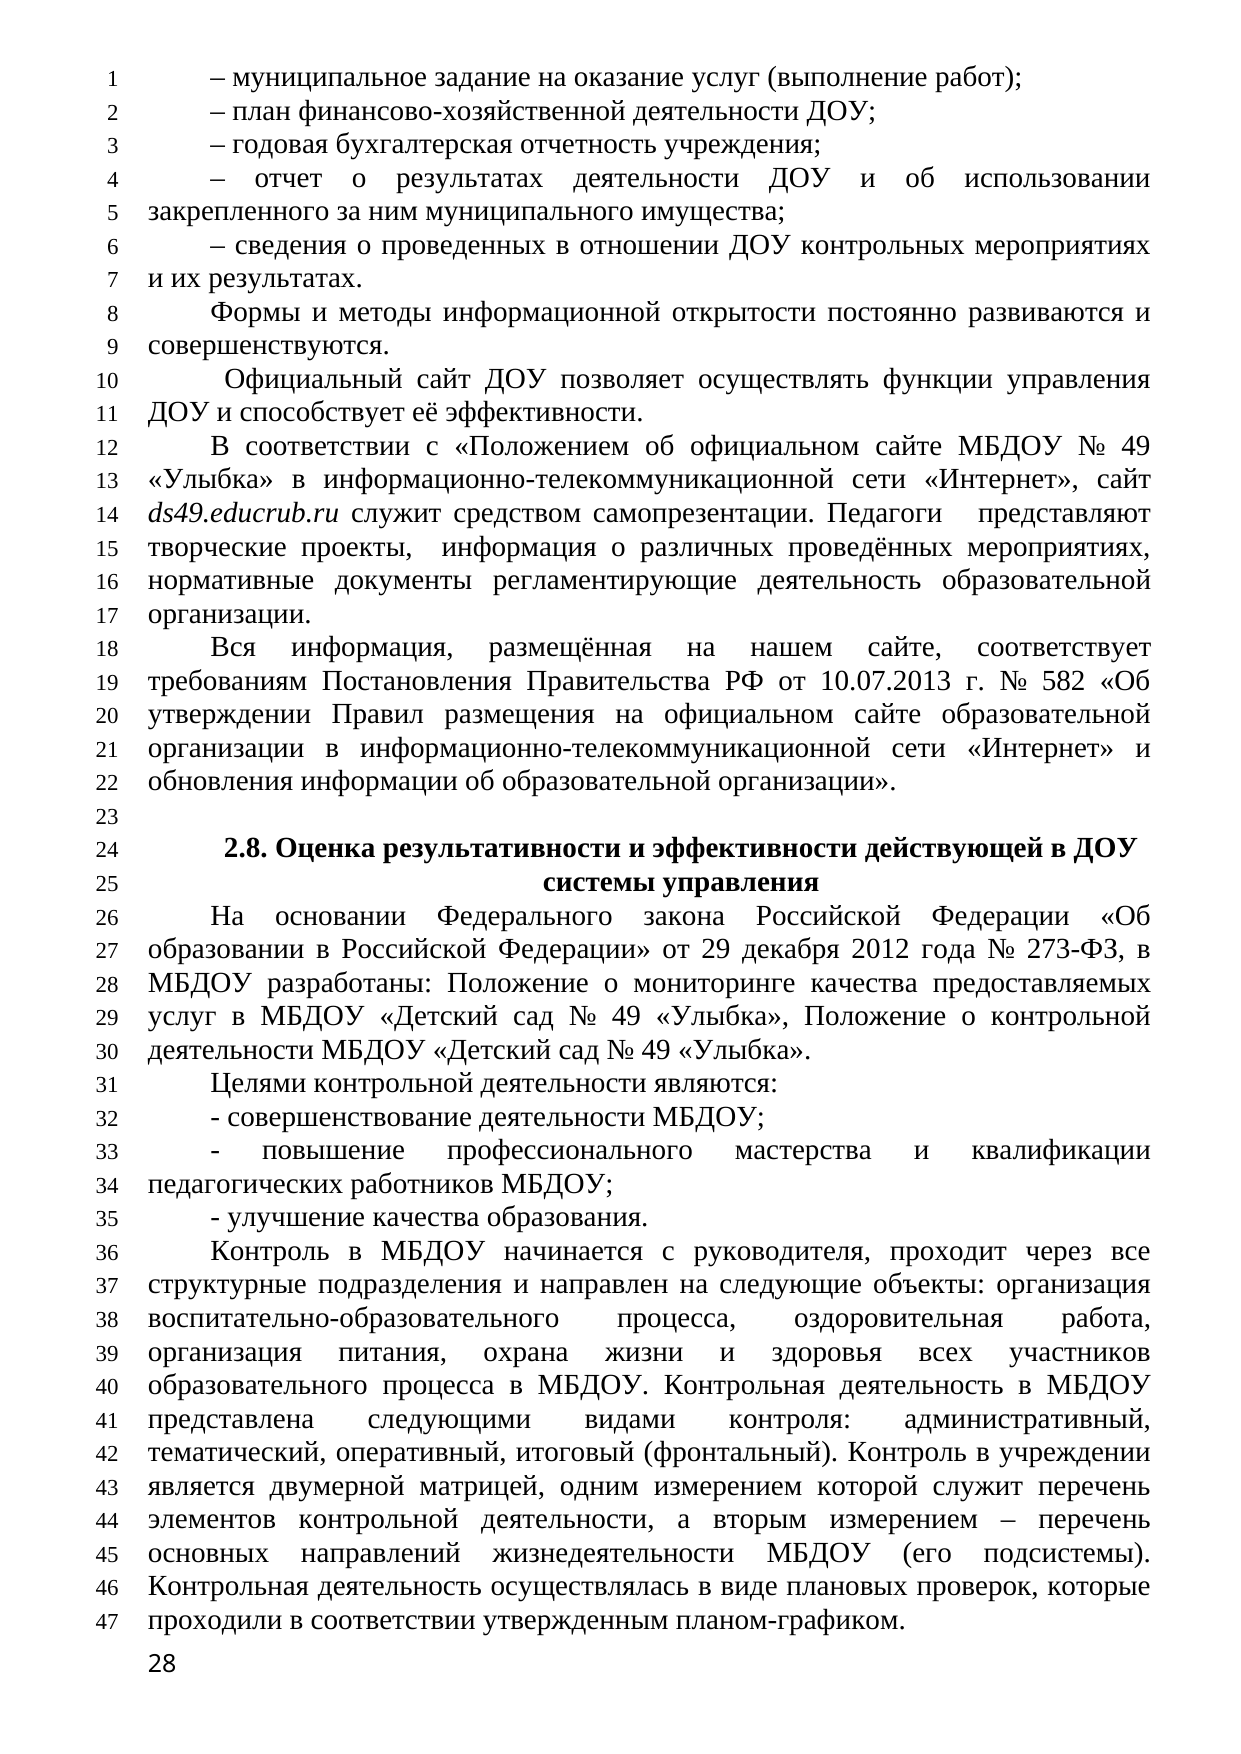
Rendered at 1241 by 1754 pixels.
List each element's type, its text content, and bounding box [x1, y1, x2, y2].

text В соответствии с «Положением об официальном сайте МБДОУ № 49 «Улыбка» в информационно-телекоммуникационной сети «Интернет», сайт ds49.educrub.ru служит средством самопрезентации. Педагоги представляют творческие проекты, информация о различных проведённых мероприятиях, нормативные документы регламентирующие деятельность образовательной организации. [148, 428, 1152, 629]
text - повышение профессионального мастерства и квалификации педагогических работников МБДОУ; [148, 1132, 1152, 1199]
text системы управления [148, 864, 1152, 898]
text – годовая бухгалтерская отчетность учреждения; [148, 126, 1152, 160]
text – план финансово-хозяйственной деятельности ДОУ; [148, 93, 1152, 126]
text – сведения о проведенных в отношении ДОУ контрольных мероприятиях и их результатах. [148, 227, 1152, 294]
text Вся информация, размещённая на нашем сайте, соответствует требованиям Постановления Правительства РФ от 10.07.2013 г. № 582 «Об утверждении Правил размещения на официальном сайте образовательной организации в информационно-телекоммуникационной сети «Интернет» и обновления информации об образовательной организации». [148, 629, 1152, 797]
text Официальный сайт ДОУ позволяет осуществлять функции управления ДОУ и способствует её эффективности. [148, 361, 1152, 428]
text Формы и методы информационной открытости постоянно развиваются и совершенствуются. [148, 294, 1152, 361]
text 2.8. Оценка результативности и эффективности действующей в ДОУ [148, 831, 1152, 864]
text – муниципальное задание на оказание услуг (выполнение работ); [148, 59, 1152, 93]
text - совершенствование деятельности МБДОУ; [148, 1099, 1152, 1132]
text На основании Федерального закона Российской Федерации «Об образовании в Российской Федерации» от 29 декабря 2012 года № 273-ФЗ, в МБДОУ разработаны: Положение о мониторинге качества предоставляемых услуг в МБДОУ «Детский сад № 49 «Улыбка», Положение о контрольной деятельности МБДОУ «Детский сад № 49 «Улыбка». [148, 898, 1152, 1065]
text - улучшение качества образования. [148, 1199, 1152, 1233]
text Целями контрольной деятельности являются: [148, 1065, 1152, 1099]
text Контроль в МБДОУ начинается с руководителя, проходит через все структурные подразделения и направлен на следующие объекты: организация воспитательно-образовательного процесса, оздоровительная работа, организация питания, охрана жизни и здоровья всех участников образовательного процесса в МБДОУ. Контрольная деятельность в МБДОУ представлена следующими видами контроля: административный, тематический, оперативный, итоговый (фронтальный). Контроль в учреждении является двумерной матрицей, одним измерением которой служит перечень элементов контрольной деятельности, а вторым измерением – перечень основных направлений жизнедеятельности МБДОУ (его подсистемы). Контрольная деятельность осуществлялась в виде плановых проверок, которые проходили в соответствии утвержденным планом-графиком. [148, 1233, 1152, 1636]
text – отчет о результатах деятельности ДОУ и об использовании закрепленного за ним муниципального имущества; [148, 160, 1152, 227]
